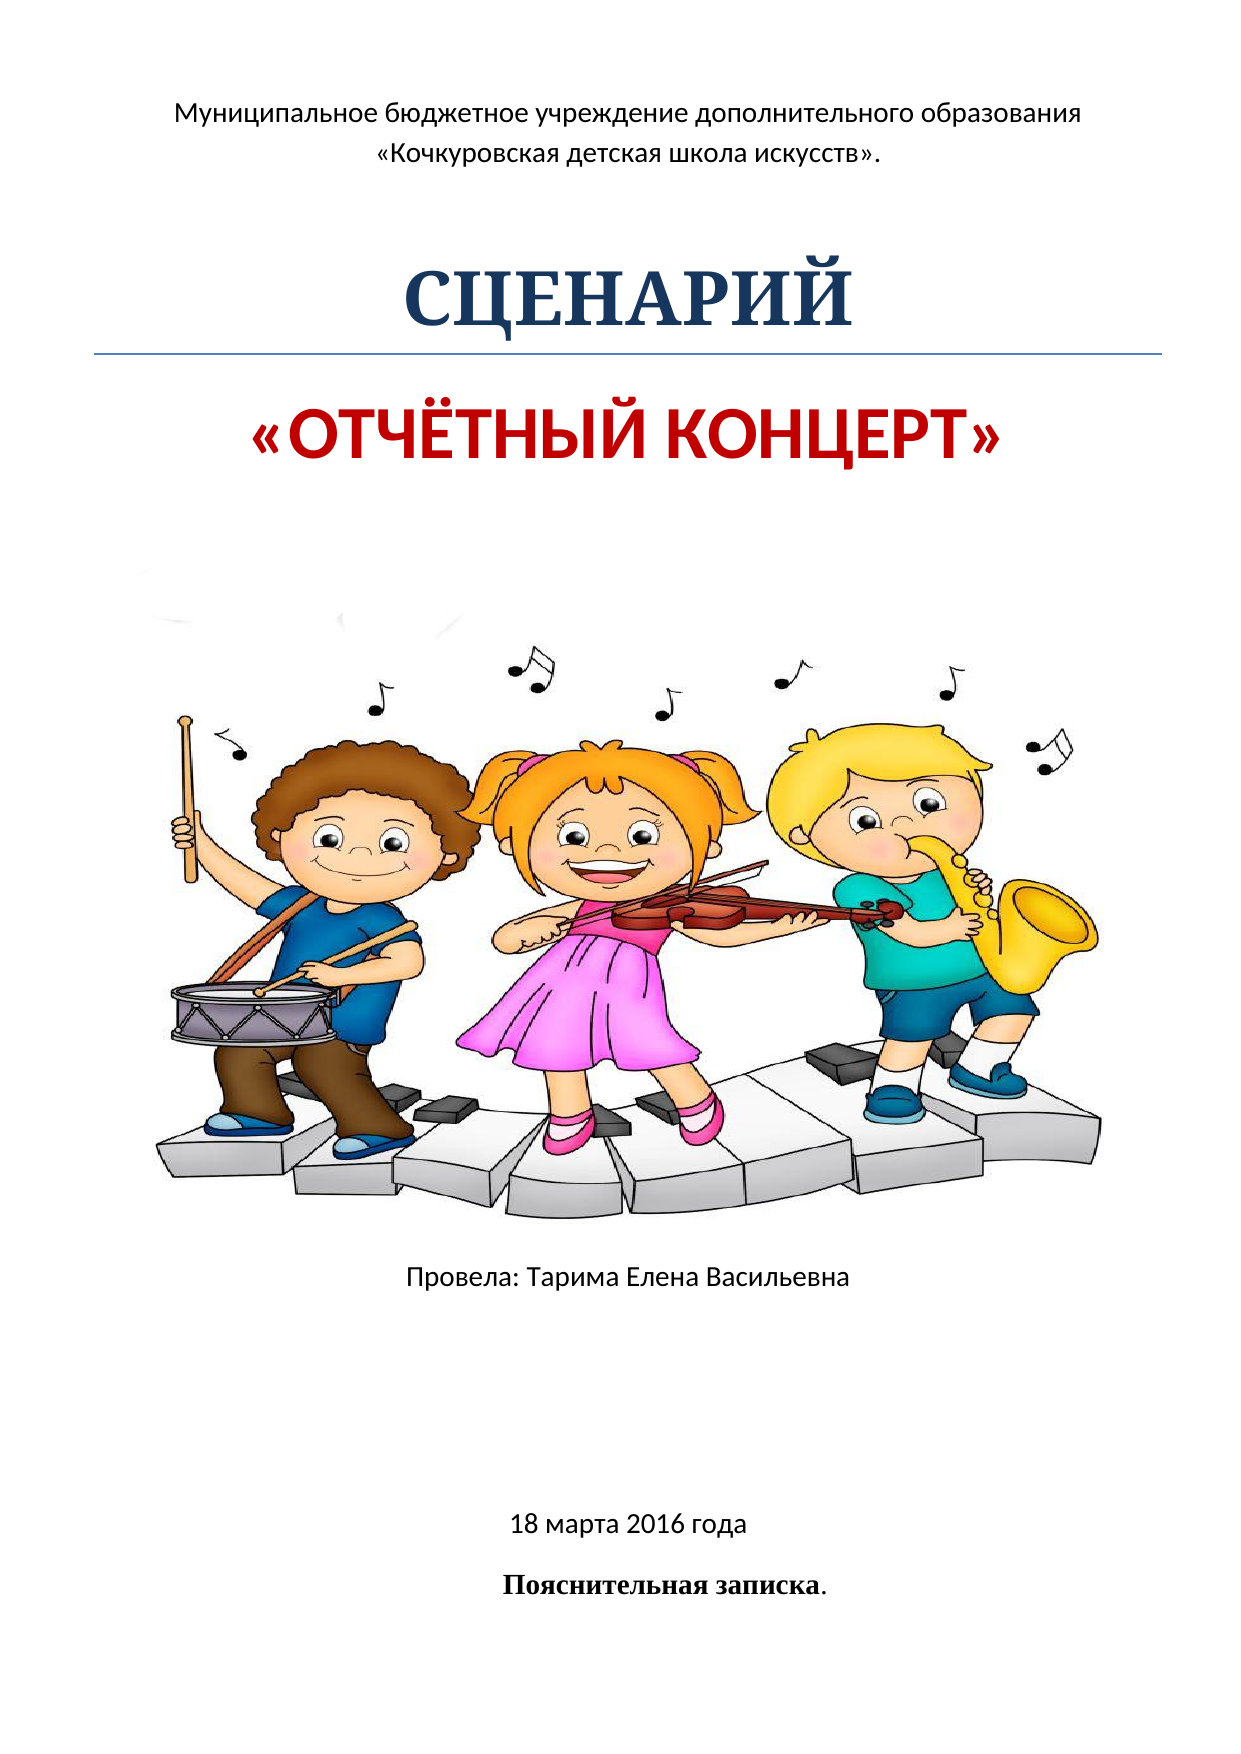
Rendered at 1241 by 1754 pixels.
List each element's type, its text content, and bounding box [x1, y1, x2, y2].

text Муниципальное бюджетное учреждение дополнительного образования «Кочкуровская детская школа искусств». [94, 94, 1162, 170]
text 18 марта 2016 года [94, 1505, 1162, 1541]
text Пояснительная записка. [94, 1567, 1162, 1600]
text «ОТЧЁТНЫЙ КОНЦЕРТ» [94, 386, 1162, 478]
picture [112, 523, 1129, 1232]
title СЦЕНАРИЙ [94, 258, 1162, 353]
